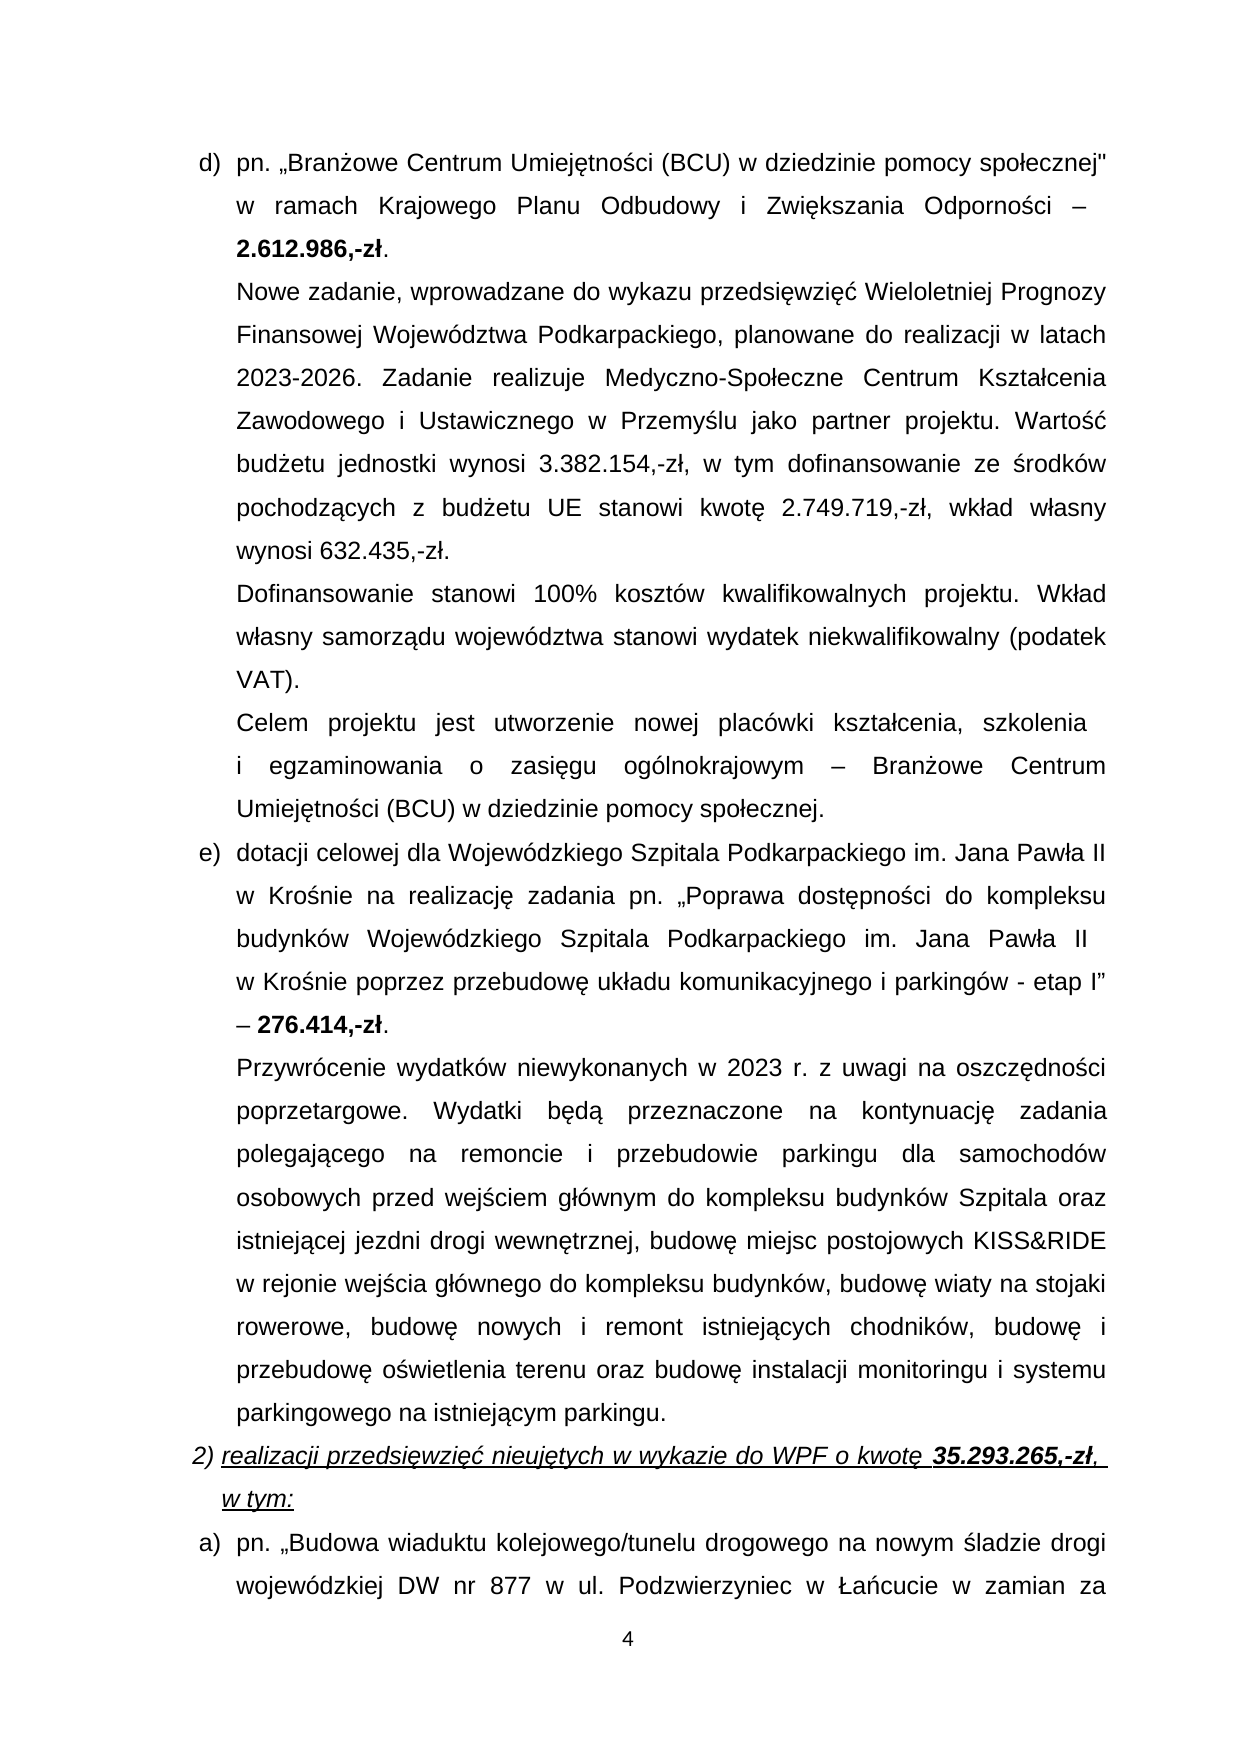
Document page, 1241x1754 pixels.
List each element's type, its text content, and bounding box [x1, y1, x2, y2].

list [199, 1528, 1107, 1599]
text Dofinansowanie stanowi 100% kosztów kwalifikowalnych projektu. Wkład własny samorządu województwa stanowi wydatek niekwalifikowalny (podatek VAT). [236, 579, 1107, 694]
text Nowe zadanie, wprowadzane do wykazu przedsięwzięć Wieloletniej Prognozy Finansowej Województwa Podkarpackiego, planowane do realizacji w latach 2023-2026. Zadanie realizuje Medyczno-Społeczne Centrum Kształcenia Zawodowego i Ustawicznego w Przemyślu jako partner projektu. Wartość budżetu jednostki wynosi 3.382.154,-zł, w tym dofinansowanie ze środków pochodzących z budżetu UE stanowi kwotę 2.749.719,-zł, wkład własny wynosi 632.435,-zł. [236, 277, 1107, 564]
list dotacji celowej dla Wojewódzkiego Szpitala Podkarpackiego im. Jana Pawła II w Krośnie na realizację zadania pn. „Poprawa dostępności do kompleksu budynków Wojewódzkiego Szpitala Podkarpackiego im. Jana Pawła II w Krośnie poprzez przebudowę układu komunikacyjnego i parkingów - etap I” – 276.414,-zł. [199, 838, 1107, 1039]
list Przywrócenie wydatków niewykonanych w 2023 r. z uwagi na oszczędności poprzetargowe. Wydatki będą przeznaczone na kontynuację zadania polegającego na remoncie i przebudowie parkingu dla samochodów osobowych przed wejściem głównym do kompleksu budynków Szpitala oraz istniejącej jezdni drogi wewnętrznej, budowę miejsc postojowych KISS&RIDE w rejonie wejścia głównego do kompleksu budynków, budowę wiaty na stojaki rowerowe, budowę nowych i remont istniejących chodników, budowę i przebudowę oświetlenia terenu oraz budowę instalacji monitoringu i systemu parkingowego na istniejącym parkingu. [236, 1053, 1107, 1427]
text Celem projektu jest utworzenie nowej placówki kształcenia, szkolenia i egzaminowania o zasięgu ogólnokrajowym – Branżowe Centrum Umiejętności (BCU) w dziedzinie pomocy społecznej. [236, 708, 1107, 823]
list realizacji przedsięwzięć nieujętych w wykazie do WPF o kwotę 35.293.265,-zł, w tym: [192, 1441, 1107, 1513]
list pn. „Branżowe Centrum Umiejętności (BCU) w dziedzinie pomocy społecznej" w ramach Krajowego Planu Odbudowy i Zwiększania Odporności – 2.612.986,-zł. [199, 148, 1107, 263]
